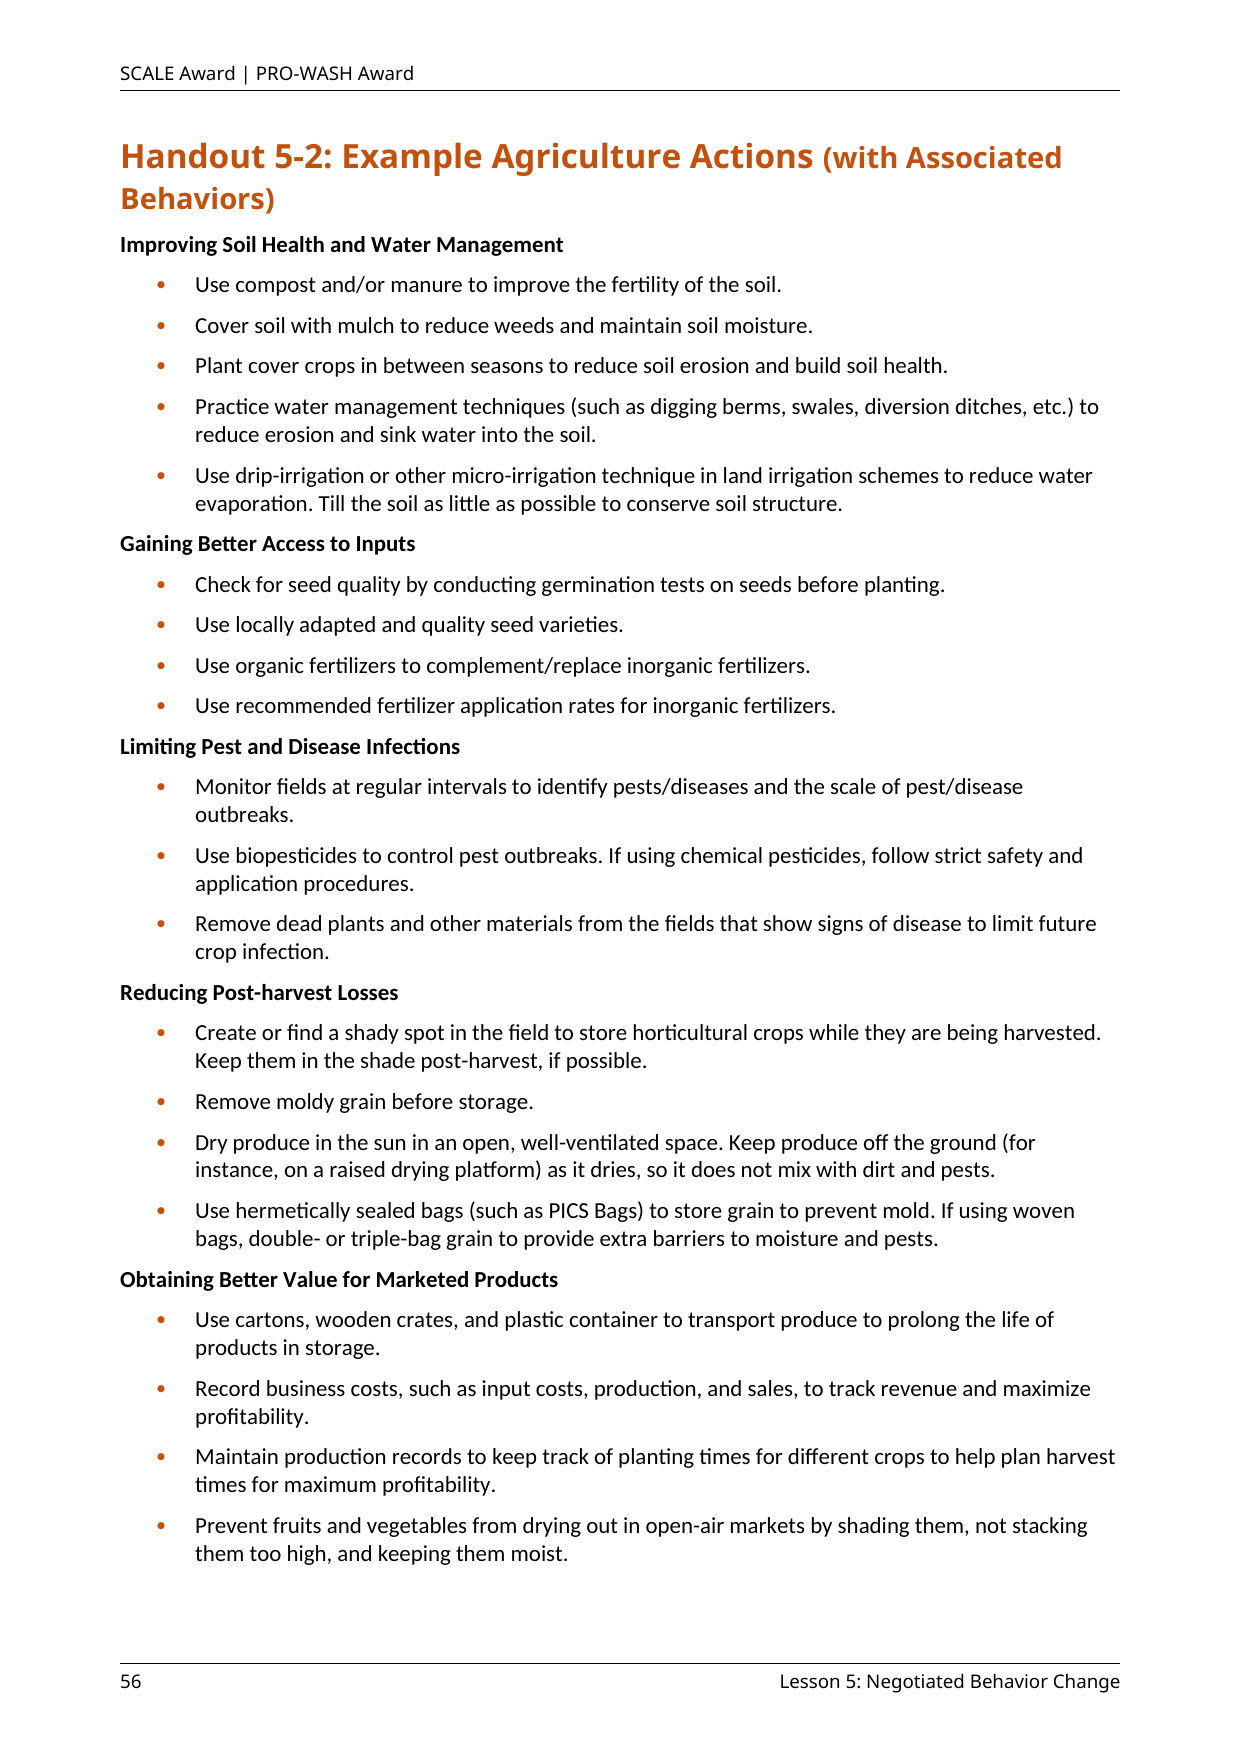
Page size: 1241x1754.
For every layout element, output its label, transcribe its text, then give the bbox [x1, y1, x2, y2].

text Record business costs, such as input costs, production, and sales, to track revenue and maximize profitability. [157, 1374, 1120, 1430]
text Monitor fields at regular intervals to identify pests/diseases and the scale of pest/disease outbreaks. [157, 772, 1120, 828]
text Use hermetically sealed bags (such as PICS Bags) to store grain to prevent mold. If using woven bags, double- or triple-bag grain to provide extra barriers to moisture and pests. [157, 1196, 1120, 1252]
text Maintain production records to keep track of planting times for different crops to help plan harvest times for maximum profitability. [157, 1442, 1120, 1498]
text Use cartons, wooden crates, and plastic container to transport produce to prolong the life of products in storage. [157, 1305, 1120, 1361]
text Dry produce in the sun in an open, well-ventilated space. Keep produce off the ground (for instance, on a raised drying platform) as it dries, so it does not mix with dirt and pests. [157, 1128, 1120, 1184]
text Remove moldy grain before storage. [157, 1087, 1120, 1115]
text Practice water management techniques (such as digging berms, swales, diversion ditches, etc.) to reduce erosion and sink water into the soil. [157, 392, 1120, 448]
text Use recommended fertilizer application rates for inorganic fertilizers. [157, 691, 1120, 719]
text Limiting Pest and Disease Infections [120, 732, 1120, 760]
text Obtaining Better Value for Marketed Products [120, 1265, 1120, 1293]
text Improving Soil Health and Water Management [120, 230, 1120, 258]
text Check for seed quality by conducting germination tests on seeds before planting. [157, 570, 1120, 598]
text Cover soil with mulch to reduce weeds and maintain soil moisture. [157, 311, 1120, 339]
text Create or find a shady spot in the field to store horticultural crops while they are being harvested. Keep them in the shade post-harvest, if possible. [157, 1018, 1120, 1074]
text Reducing Post-harvest Losses [120, 978, 1120, 1006]
text Prevent fruits and vegetables from drying out in open-air markets by shading them, not stacking them too high, and keeping them moist. [157, 1511, 1120, 1567]
text Use drip-irrigation or other micro-irrigation technique in land irrigation schemes to reduce water evaporation. Till the soil as little as possible to conserve soil structure. [157, 461, 1120, 517]
text Use locally adapted and quality seed varieties. [157, 610, 1120, 638]
text Remove dead plants and other materials from the fields that show signs of disease to limit future crop infection. [157, 909, 1120, 966]
text Plant cover crops in between seasons to reduce soil erosion and build soil health. [157, 352, 1120, 380]
text Use biopesticides to control pest outbreaks. If using chemical pesticides, follow strict safety and application procedures. [157, 841, 1120, 897]
text Use compost and/or manure to improve the fertility of the soil. [157, 271, 1120, 299]
text Gaining Better Access to Inputs [120, 529, 1120, 557]
subtitle Handout 5-2: Example Agriculture Actions (with Associated Behaviors) [120, 132, 1120, 218]
text Use organic fertilizers to complement/replace inorganic fertilizers. [157, 651, 1120, 679]
